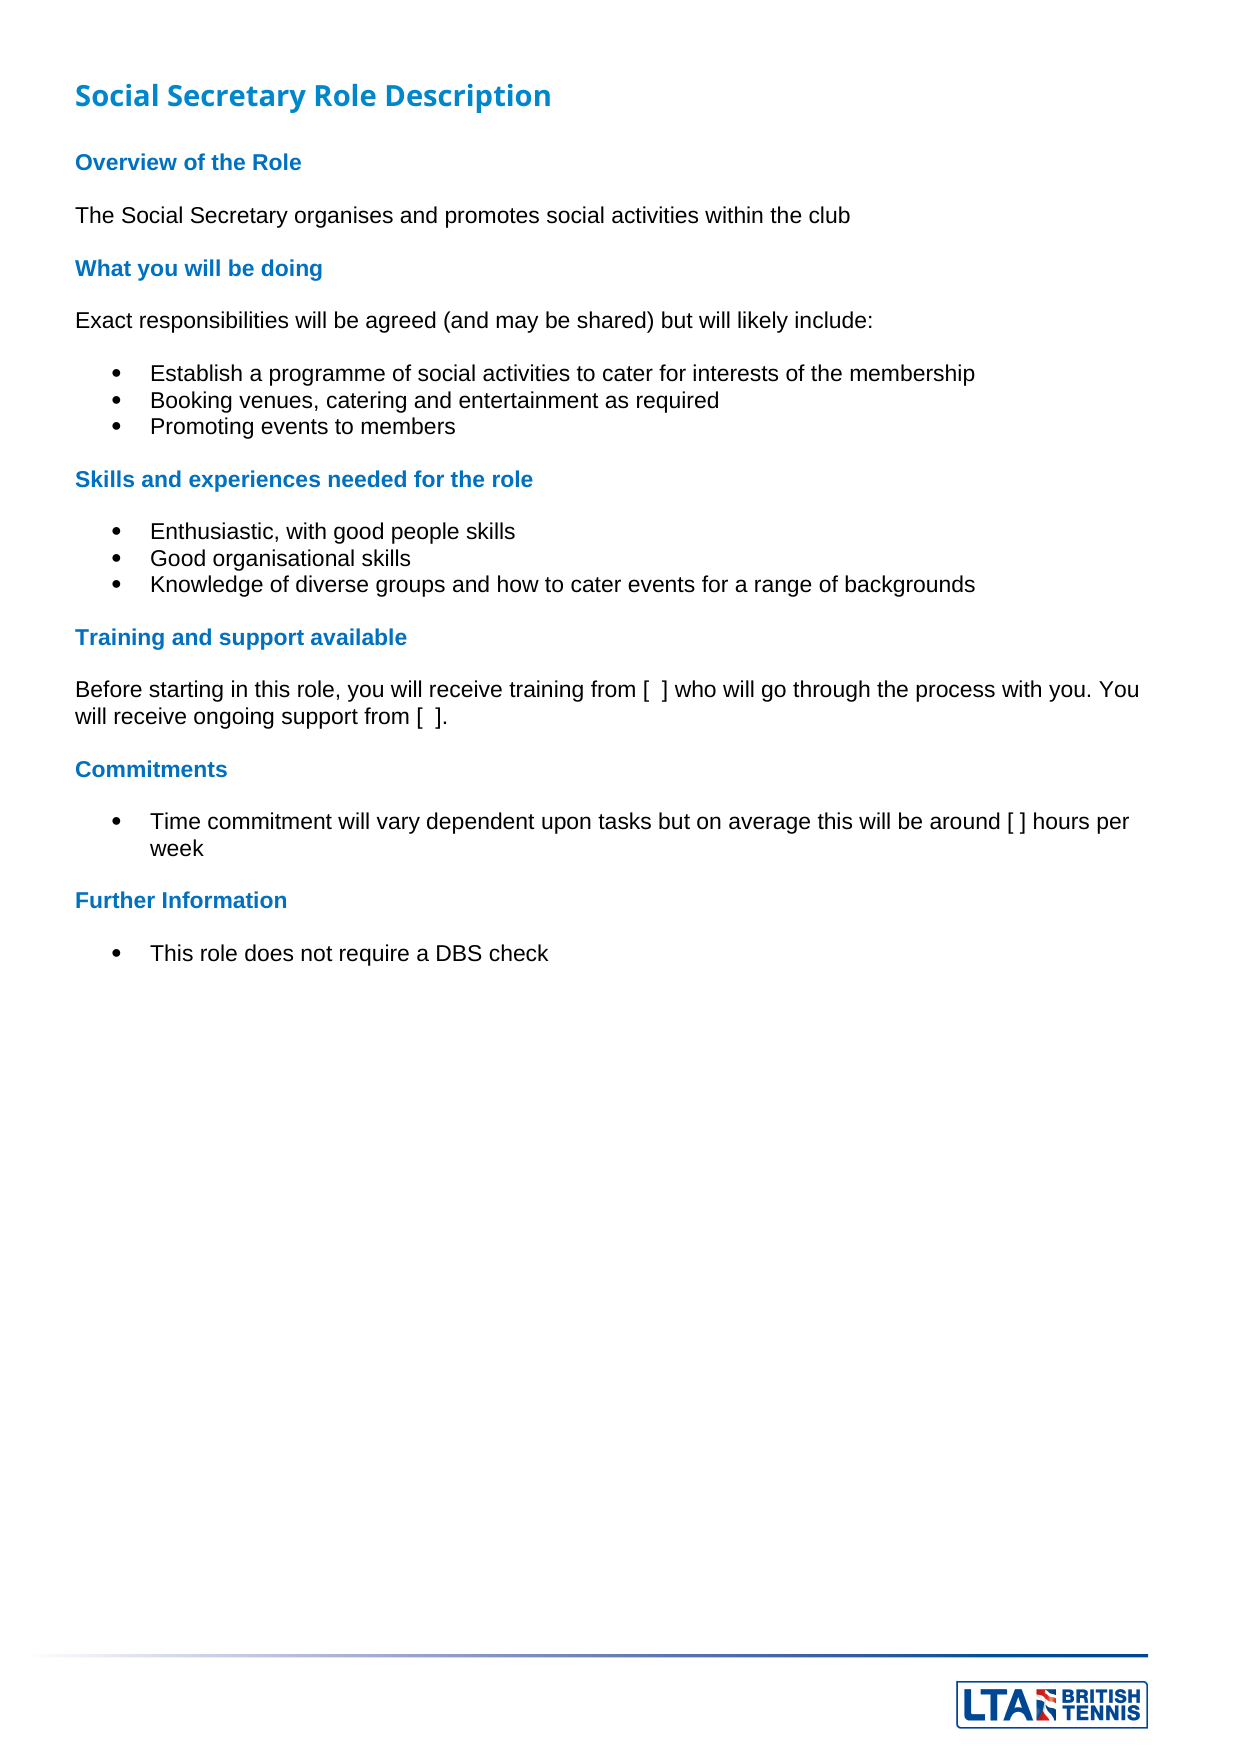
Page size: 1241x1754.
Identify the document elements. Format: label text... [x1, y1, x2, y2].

list Enthusiastic, with good people skills [112, 518, 1165, 545]
list Establish a programme of social activities to cater for interests of the membership [112, 360, 1165, 387]
text Exact responsibilities will be agreed (and may be shared) but will likely include: [75, 307, 1165, 334]
text The Social Secretary organises and promotes social activities within the club [75, 202, 1165, 228]
text Further Information [75, 887, 1165, 914]
text Skills and experiences needed for the role [75, 466, 1165, 492]
subtitle Social Secretary Role Description [75, 75, 1165, 115]
list Booking venues, catering and entertainment as required [112, 387, 1165, 413]
text Commitments [75, 756, 1165, 782]
list Knowledge of diverse groups and how to cater events for a range of backgrounds [112, 571, 1165, 597]
text Training and support available [75, 624, 1165, 650]
text Overview of the Role [75, 149, 1165, 176]
picture [25, 1654, 1241, 1754]
list This role does not require a DBS check [112, 940, 1165, 966]
list Good organisational skills [112, 545, 1165, 571]
list Time commitment will vary dependent upon tasks but on average this will be around [ ] hours per week [112, 808, 1165, 861]
text What you will be doing [75, 255, 1165, 281]
text Before starting in this role, you will receive training from [ ] who will go through the process with you. You will receive ongoing support from [ ]. [75, 676, 1165, 729]
list Promoting events to members [112, 413, 1165, 439]
